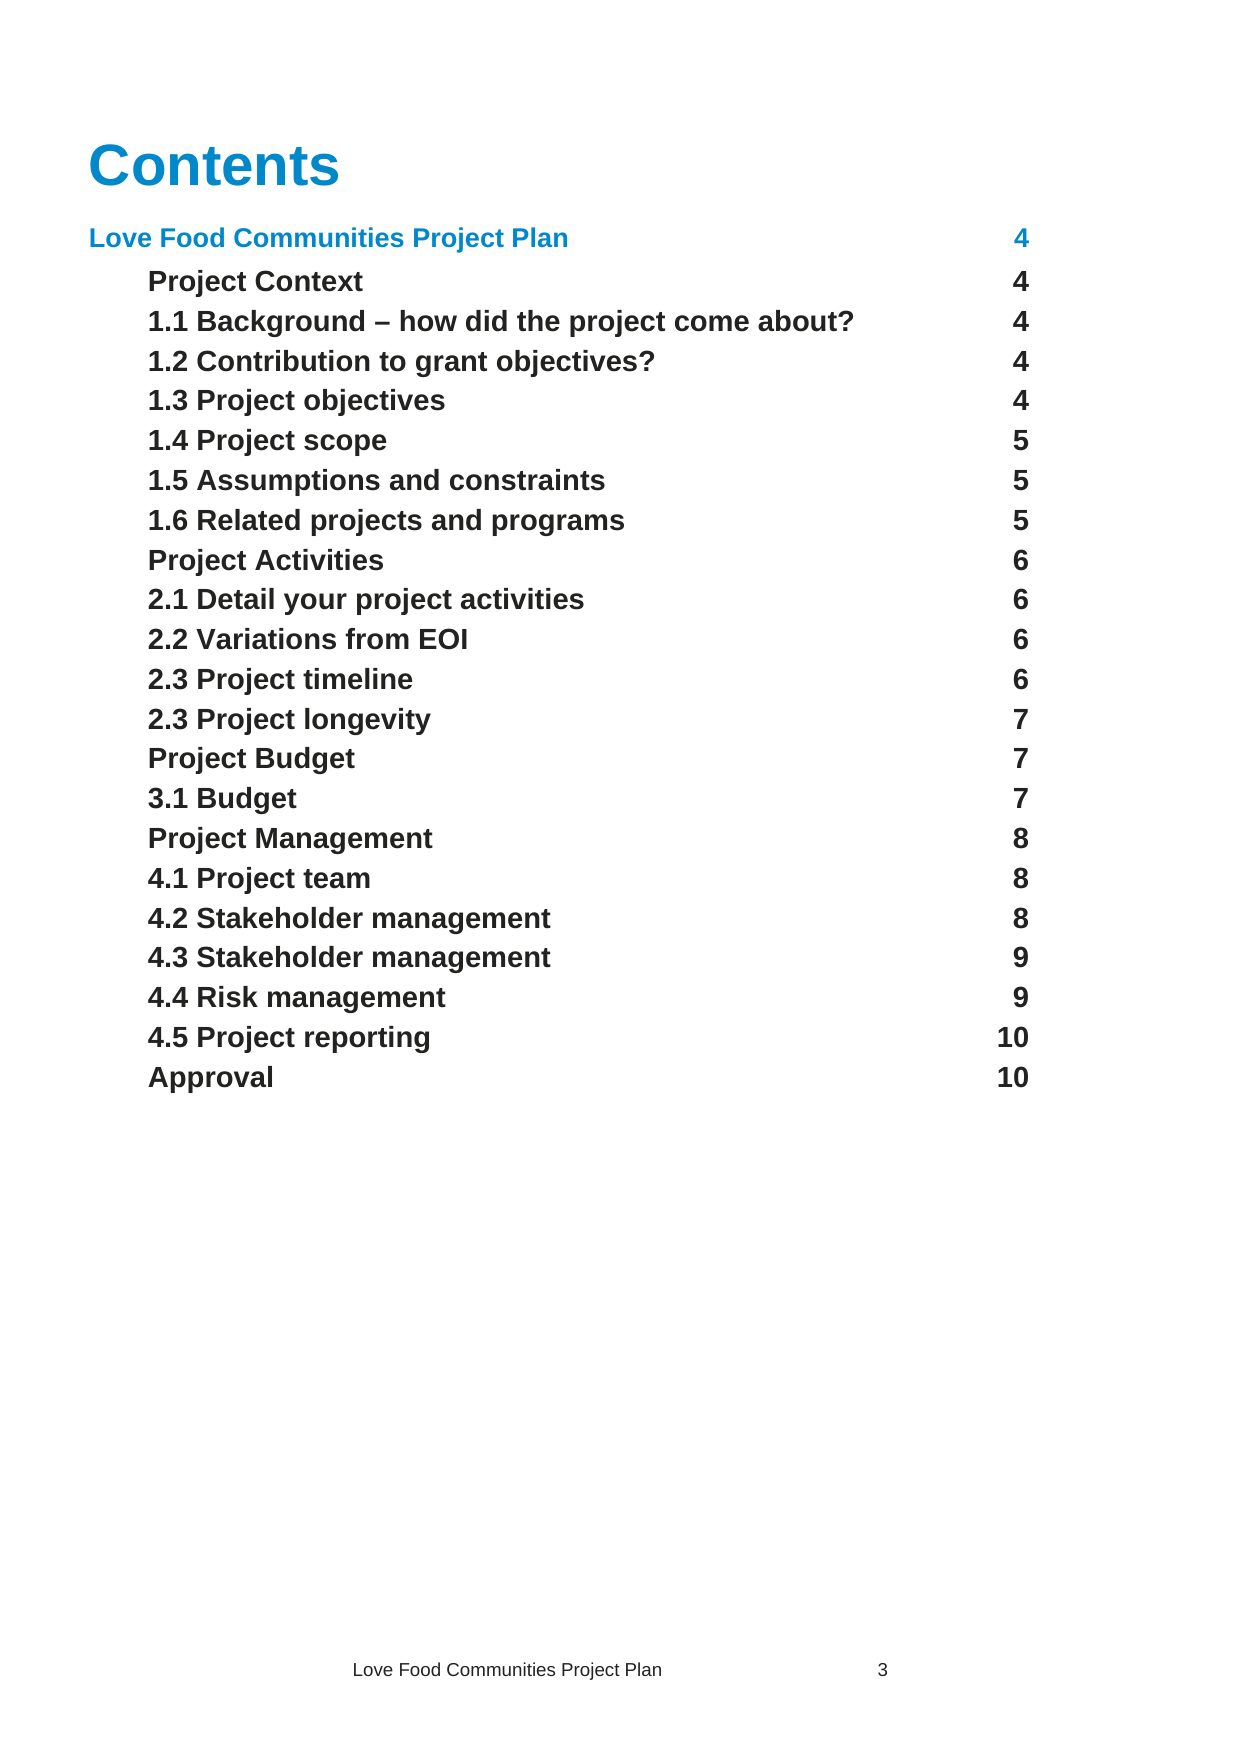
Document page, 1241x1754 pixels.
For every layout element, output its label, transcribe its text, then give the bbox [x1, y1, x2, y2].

text Approval 10 [148, 1060, 1152, 1093]
text 1.3 Project objectives 4 [148, 383, 1152, 417]
text Love Food Communities Project Plan 4 [89, 222, 1152, 254]
text 1.5 Assumptions and constraints 5 [148, 463, 1152, 497]
text Project Management 8 [148, 821, 1152, 855]
text 4.2 Stakeholder management 8 [148, 901, 1152, 934]
text 4.4 Risk management 9 [148, 980, 1152, 1014]
text Project Budget 7 [148, 742, 1152, 775]
text 4.5 Project reporting 10 [148, 1020, 1152, 1054]
text 4.3 Stakeholder management 9 [148, 941, 1152, 974]
text 2.3 Project longevity 7 [148, 702, 1152, 735]
text 2.1 Detail your project activities 6 [148, 582, 1152, 616]
text 1.4 Project scope 5 [148, 423, 1152, 457]
text Project Activities 6 [148, 543, 1152, 576]
text Project Context 4 [148, 264, 1152, 298]
subtitle Contents [89, 130, 1152, 197]
text 3.1 Budget 7 [148, 781, 1152, 815]
text 4.1 Project team 8 [148, 861, 1152, 894]
text 1.2 Contribution to grant objectives? 4 [148, 344, 1152, 377]
text 1.1 Background – how did the project come about? 4 [148, 304, 1152, 337]
text 2.3 Project timeline 6 [148, 662, 1152, 696]
text 2.2 Variations from EOI 6 [148, 622, 1152, 656]
text 1.6 Related projects and programs 5 [148, 503, 1152, 536]
